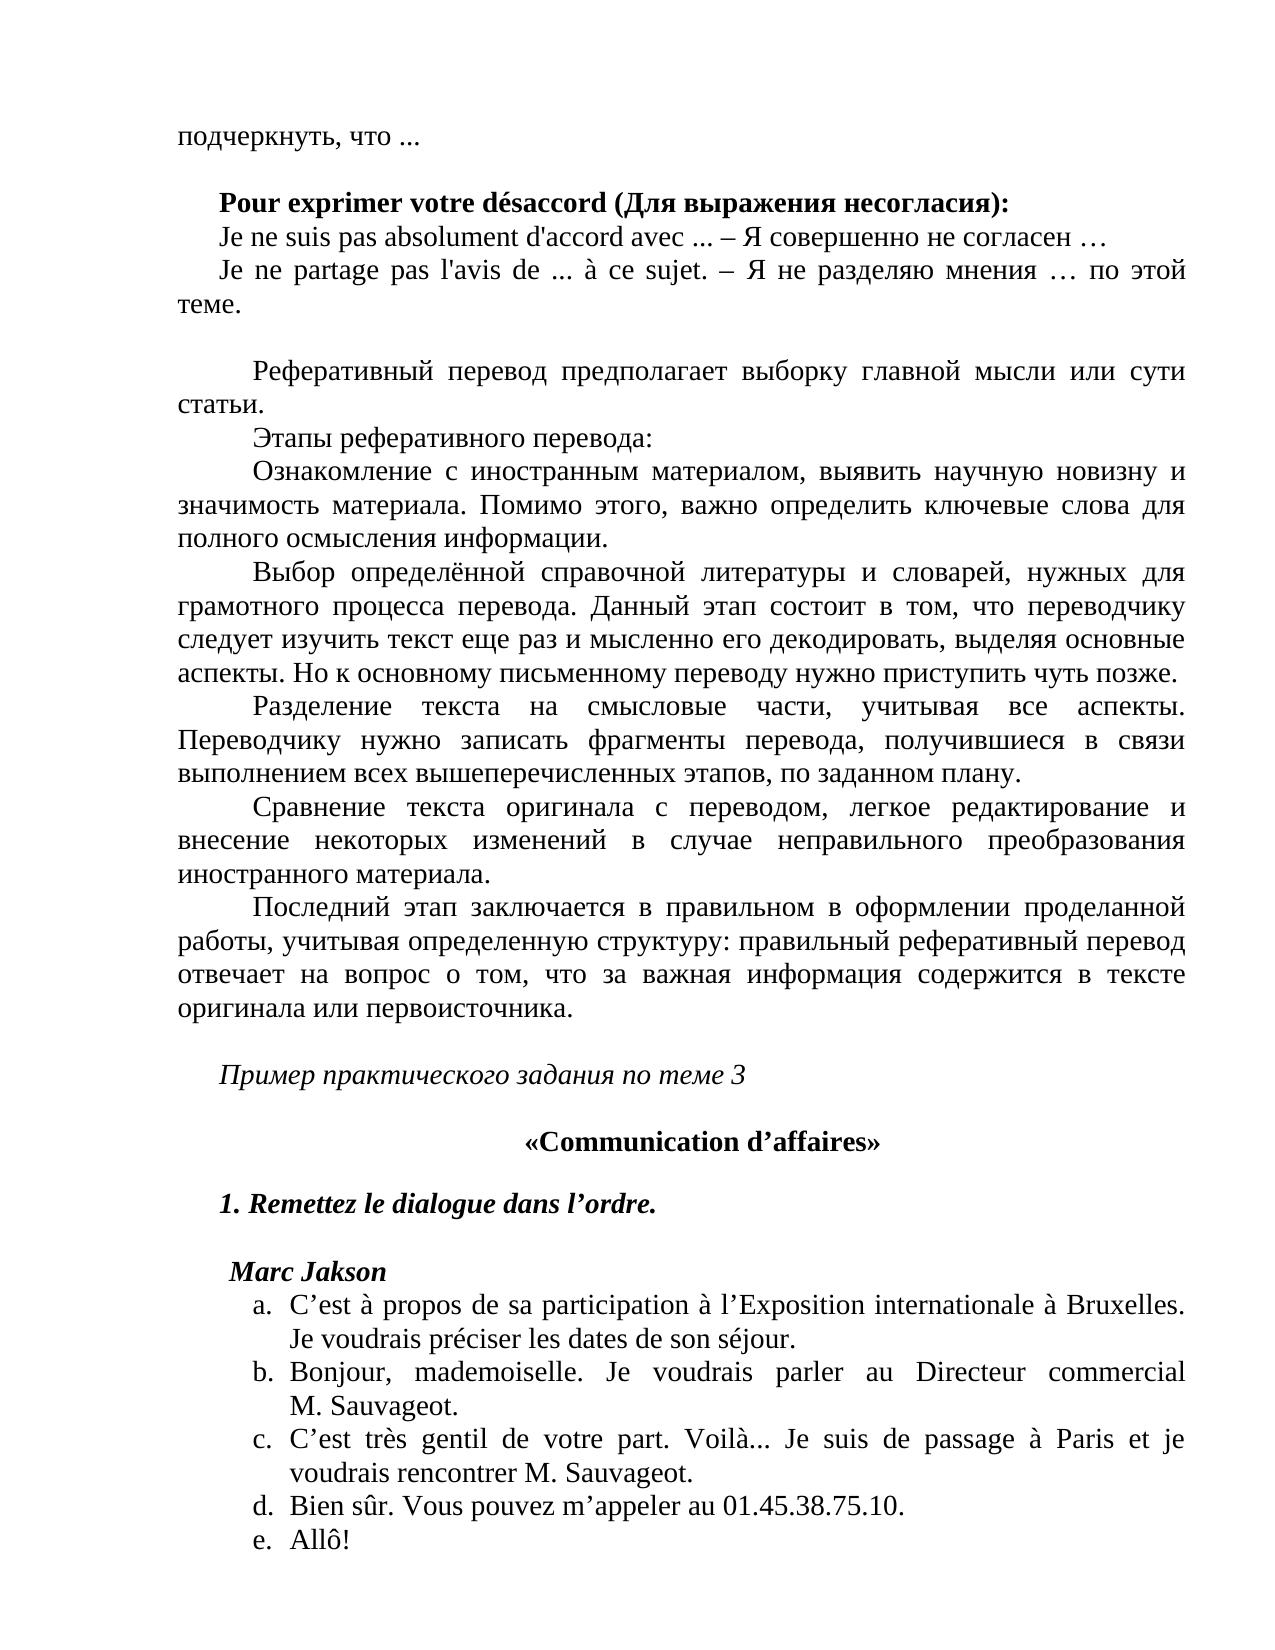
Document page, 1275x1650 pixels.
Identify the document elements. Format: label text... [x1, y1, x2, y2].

list Allô! [252, 1522, 1186, 1556]
list C’est très gentil de votre part. Voilà... Je suis de passage à Paris et je voudrais rencontrer M. Sauvageot. [252, 1421, 1186, 1488]
text Сравнение текста оригинала с переводом, легкое редактирование и внесение некоторых изменений в случае неправильного преобразования иностранного материала. [177, 789, 1186, 889]
text Marc Jakson [177, 1254, 1186, 1287]
text Разделение текста на смысловые части, учитывая все аспекты. Переводчику нужно записать фрагменты перевода, получившиеся в связи выполнением всех вышеперечисленных этапов, по заданном плану. [177, 688, 1186, 789]
text Пример практического задания по теме 3 [177, 1057, 1186, 1091]
text Pour exprimer votre désaccord (Для выражения несогласия): [177, 185, 1186, 219]
list Bien sûr. Vous pouvez m’appeler au 01.45.38.75.10. [252, 1488, 1186, 1522]
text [177, 118, 1186, 152]
text Ознакомление с иностранным материалом, выявить научную новизну и значимость материала. Помимо этого, важно определить ключевые слова для полного осмысления информации. [177, 453, 1186, 554]
text «Сommunication d’affaires» [177, 1124, 1186, 1158]
text Je ne suis pas absolument d'accord avec ... – Я совершенно не согласен … [177, 219, 1186, 252]
text Последний этап заключается в правильном в оформлении проделанной работы, учитывая определенную структуру: правильный реферативный перевод отвечает на вопрос о том, что за важная информация содержится в тексте оригинала или первоисточника. [177, 889, 1186, 1024]
text Je ne partage pas l'avis de ... à ce sujet. – Я не разделяю мнения … по этой теме. [177, 252, 1186, 319]
text Реферативный перевод предполагает выборку главной мысли или сути статьи. [177, 353, 1186, 420]
text Выбор определённой справочной литературы и словарей, нужных для грамотного процесса перевода. Данный этап состоит в том, что переводчику следует изучить текст еще раз и мысленно его декодировать, выделяя основные аспекты. Но к основному письменному переводу нужно приступить чуть позже. [177, 554, 1186, 688]
text Этапы реферативного перевода: [177, 420, 1186, 453]
list C’est à propos de sa participation à l’Exposition internationale à Bruxelles. Je voudrais préciser les dates de son séjour. [252, 1287, 1186, 1354]
text 1. Remettez le dialogue dans l’ordre. [177, 1187, 1186, 1220]
list Bonjour, mademoiselle. Je voudrais parler au Directeur commercial M. Sauvageot. [252, 1354, 1186, 1421]
